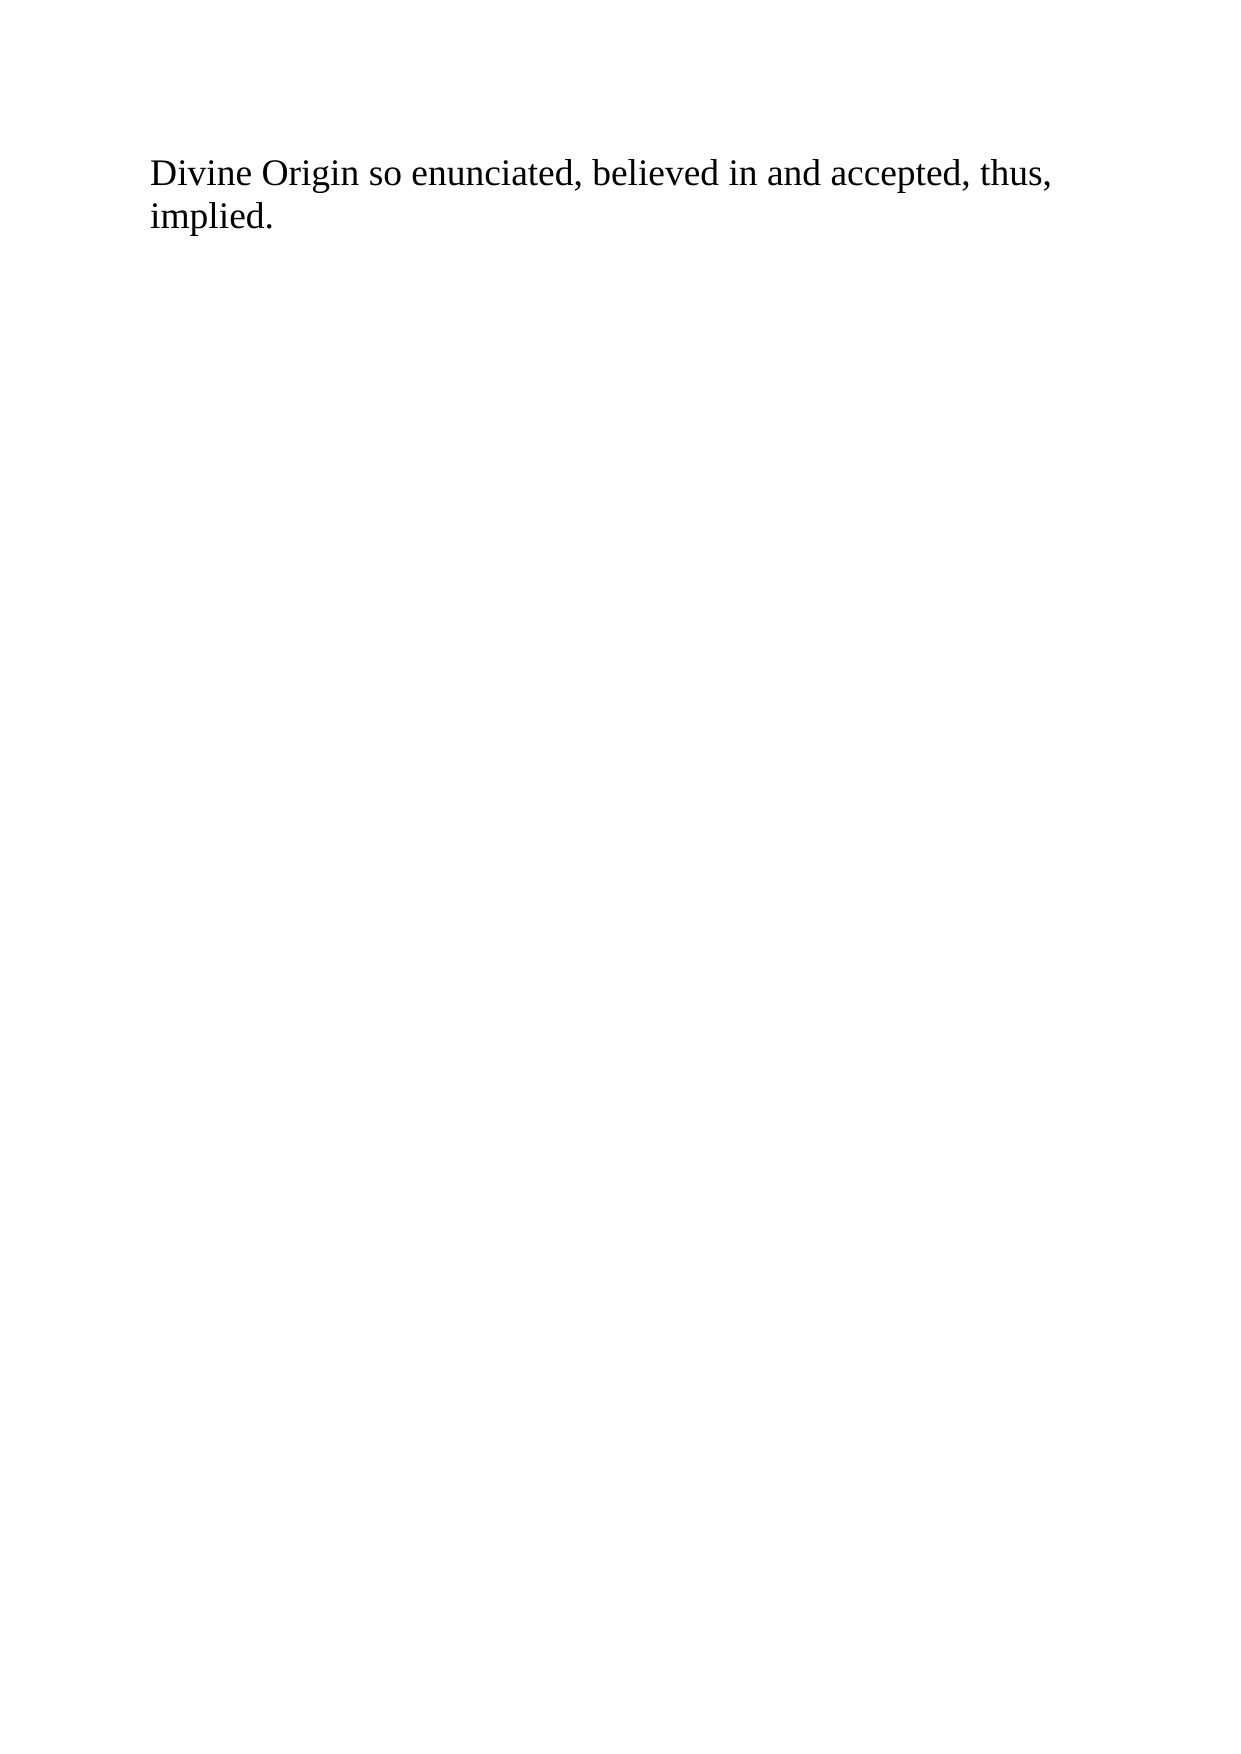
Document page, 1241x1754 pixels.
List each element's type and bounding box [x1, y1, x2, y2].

text [150, 150, 1090, 236]
